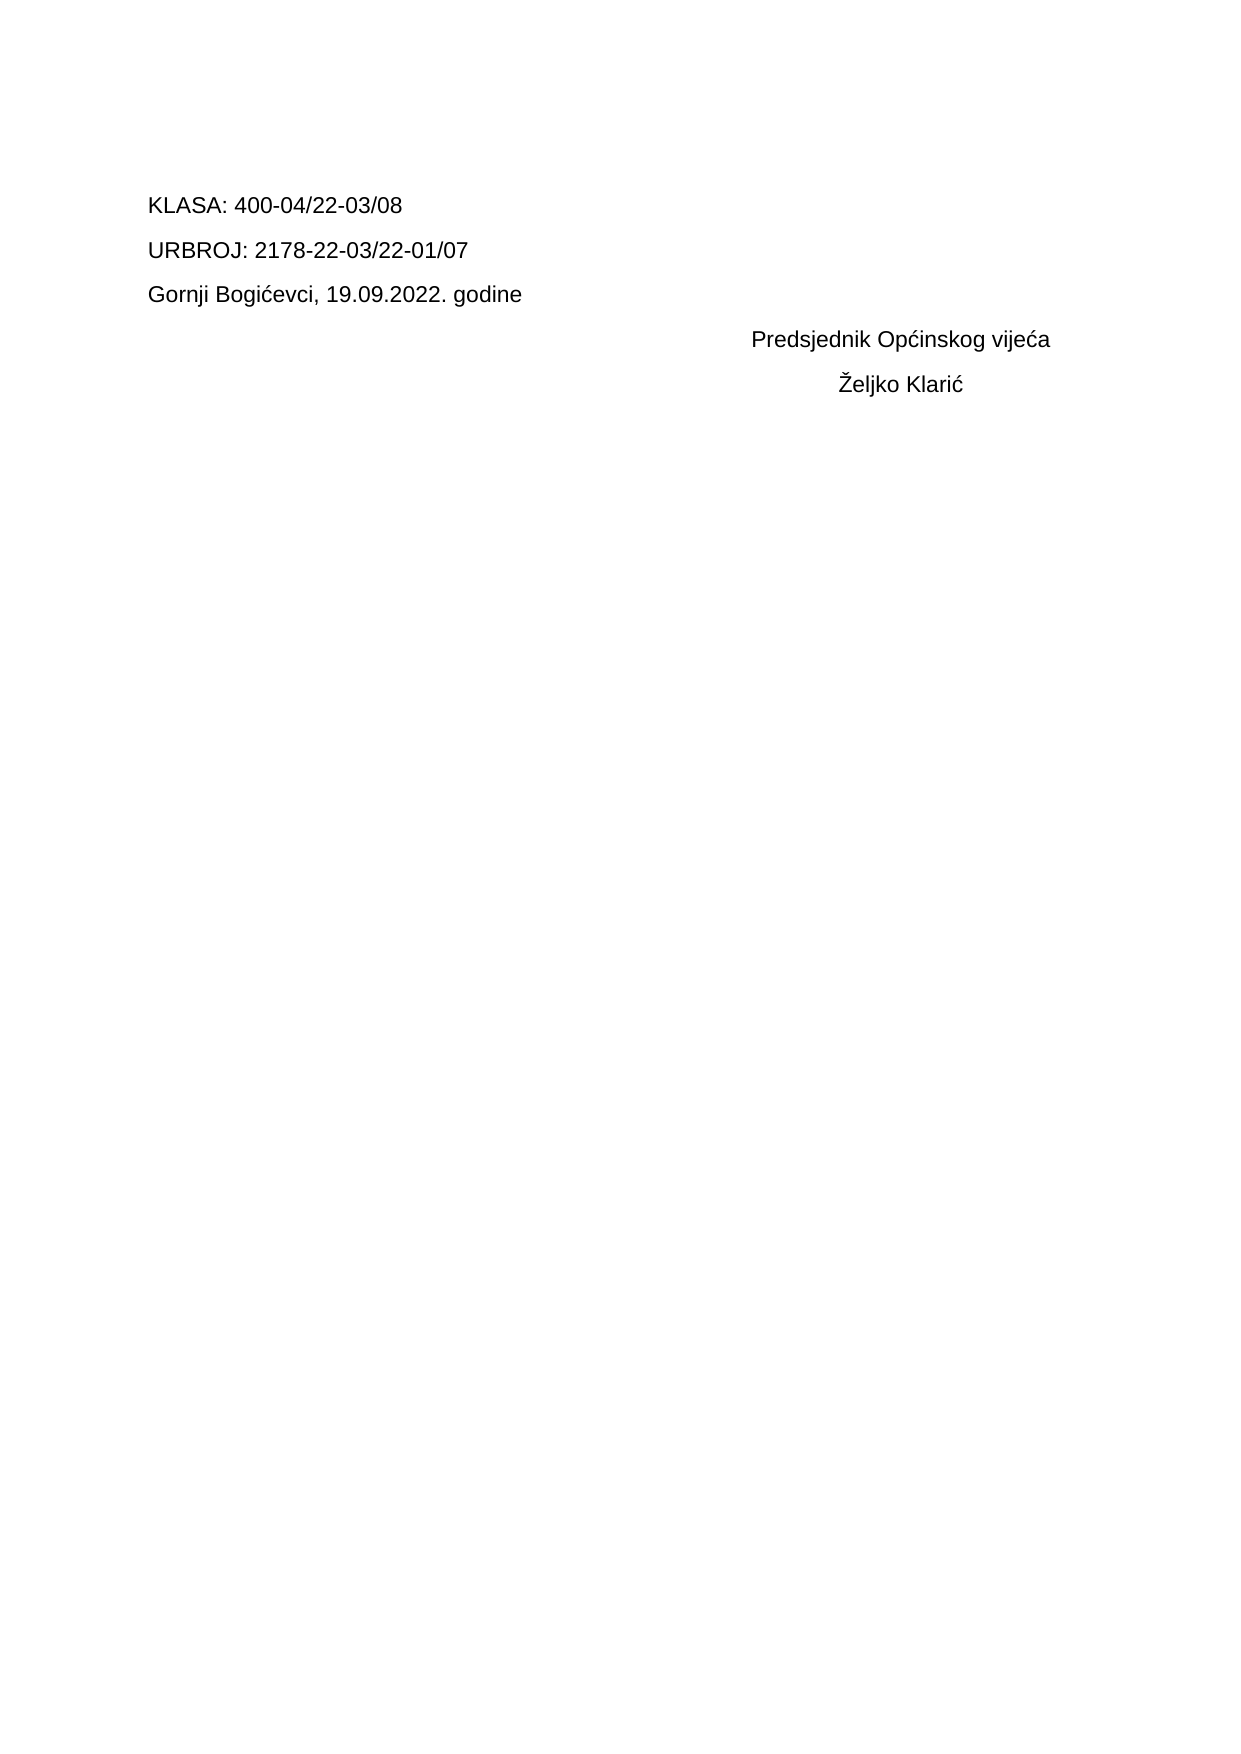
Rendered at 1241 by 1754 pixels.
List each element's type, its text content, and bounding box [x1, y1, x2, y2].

text Predsjednik Općinskog vijeća [148, 326, 1093, 352]
text URBROJ: 2178-22-03/22-01/07 [148, 237, 1093, 263]
text Željko Klarić [148, 371, 1093, 397]
text KLASA: 400-04/22-03/08 [148, 192, 1093, 218]
text Gornji Bogićevci, 19.09.2022. godine [148, 281, 1093, 308]
